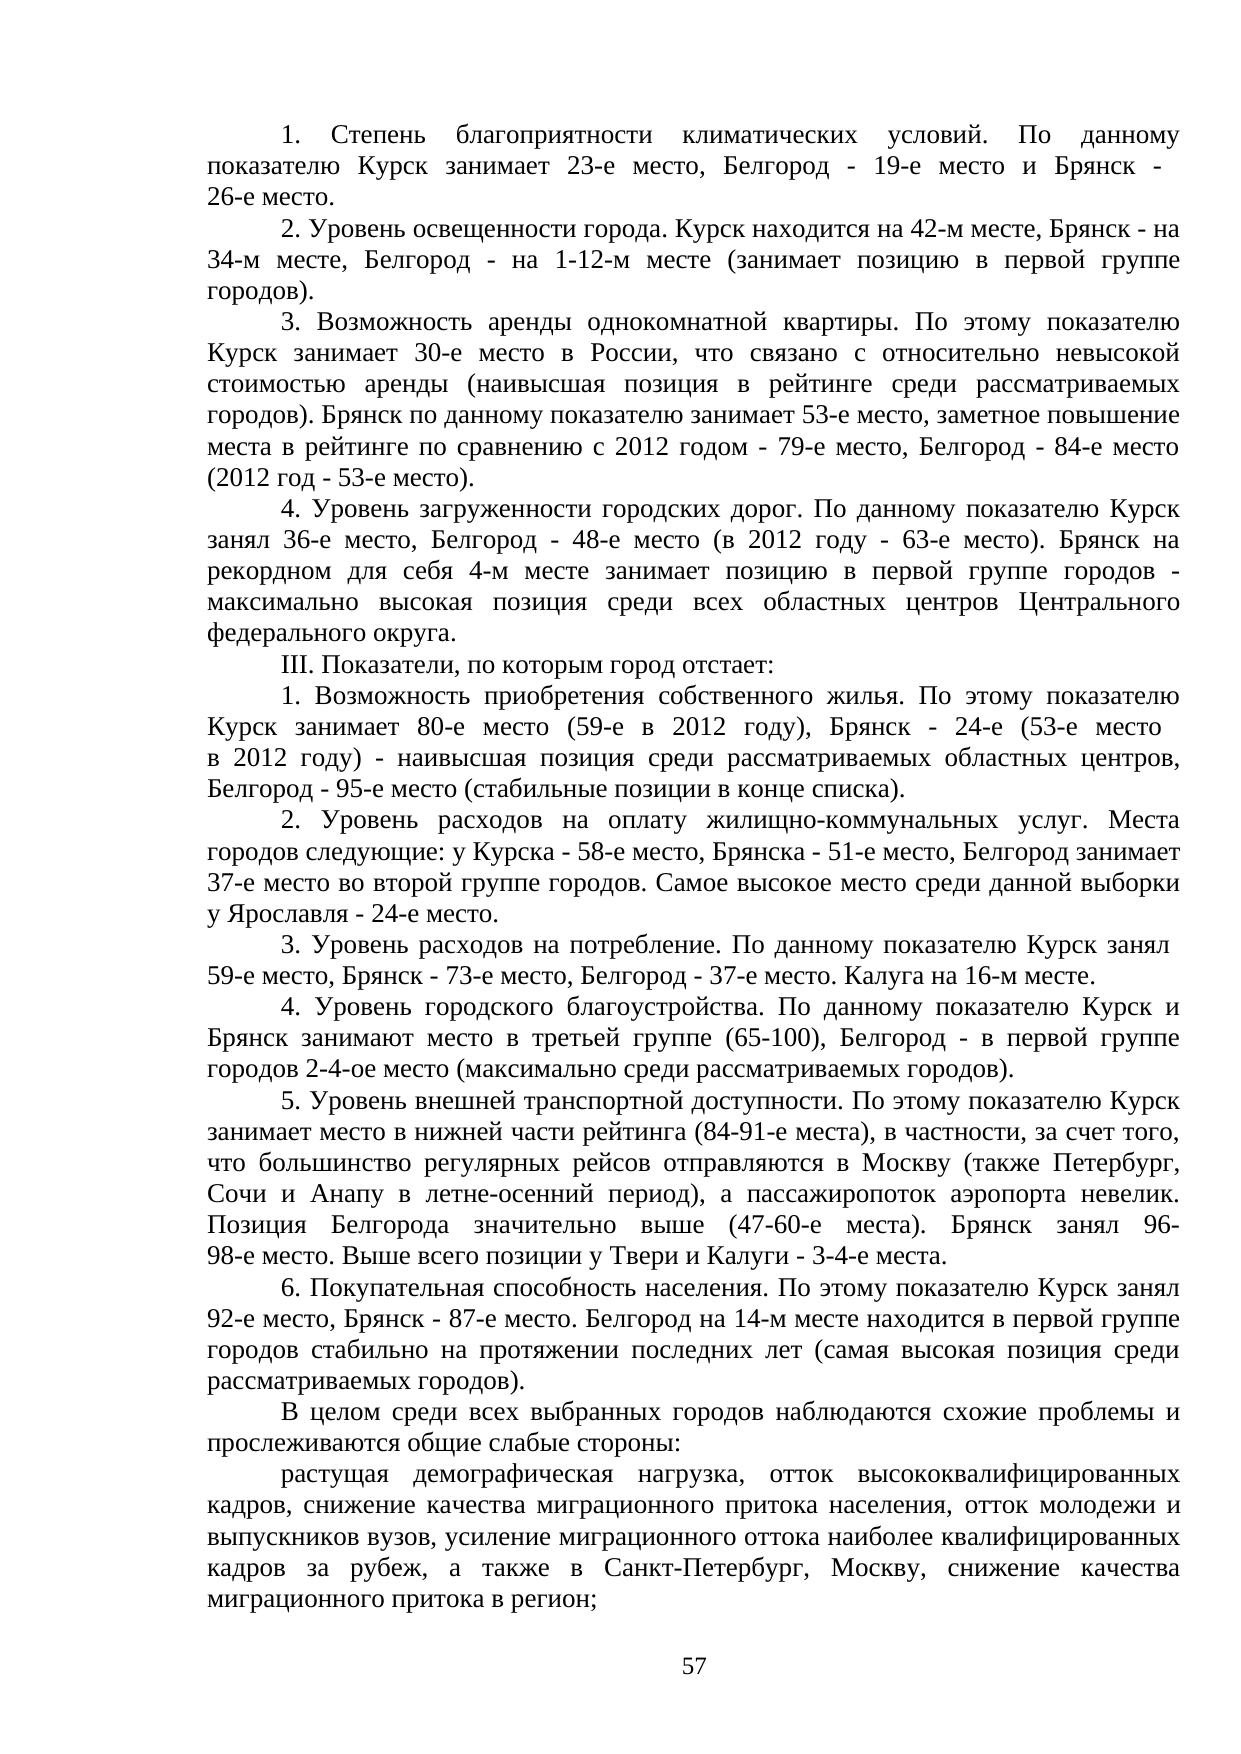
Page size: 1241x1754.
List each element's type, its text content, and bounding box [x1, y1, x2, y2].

text 3. Возможность аренды однокомнатной квартиры. По этому показателю Курск занимает 30-е место в России, что связано с относительно невысокой стоимостью аренды (наивысшая позиция в рейтинге среди рассматриваемых городов). Брянск по данному показателю занимает 53-е место, заметное повышение места в рейтинге по сравнению с 2012 годом - 79-е место, Белгород - 84-е место (2012 год - 53-е место). [207, 305, 1181, 492]
text 1. Степень благоприятности климатических условий. По данному показателю Курск занимает 23-е место, Белгород - 19-е место и Брянск - 26-е место. [207, 118, 1181, 212]
text 5. Уровень внешней транспортной доступности. По этому показателю Курск занимает место в нижней части рейтинга (84-91-е места), в частности, за счет того, что большинство регулярных рейсов отправляются в Москву (также Петербург, Сочи и Анапу в летне-осенний период), а пассажиропоток аэропорта невелик. Позиция Белгорода значительно выше (47-60-е места). Брянск занял 96- 98-е место. Выше всего позиции у Твери и Калуги - 3-4-е места. [207, 1084, 1181, 1271]
text 2. Уровень освещенности города. Курск находится на 42-м месте, Брянск - на 34-м месте, Белгород - на 1-12-м месте (занимает позицию в первой группе городов). [207, 212, 1181, 305]
text 2. Уровень расходов на оплату жилищно-коммунальных услуг. Места городов следующие: у Курска - 58-е место, Брянска - 51-е место, Белгород занимает 37-е место во второй группе городов. Самое высокое место среди данной выборки у Ярославля - 24-е место. [207, 803, 1181, 928]
text 6. Покупательная способность населения. По этому показателю Курск занял 92-е место, Брянск - 87-е место. Белгород на 14-м месте находится в первой группе городов стабильно на протяжении последних лет (самая высокая позиция среди рассматриваемых городов). [207, 1271, 1181, 1395]
text растущая демографическая нагрузка, отток высококвалифицированных кадров, снижение качества миграционного притока населения, отток молодежи и выпускников вузов, усиление миграционного оттока наиболее квалифицированных кадров за рубеж, а также в Санкт-Петербург, Москву, снижение качества миграционного притока в регион; [207, 1457, 1181, 1613]
text 1. Возможность приобретения собственного жилья. По этому показателю Курск занимает 80-е место (59-е в 2012 году), Брянск - 24-е (53-е место в 2012 году) - наивысшая позиция среди рассматриваемых областных центров, Белгород - 95-е место (стабильные позиции в конце списка). [207, 679, 1181, 803]
text 4. Уровень городского благоустройства. По данному показателю Курск и Брянск занимают место в третьей группе (65-100), Белгород - в первой группе городов 2-4-ое место (максимально среди рассматриваемых городов). [207, 990, 1181, 1084]
text 3. Уровень расходов на потребление. По данному показателю Курск занял 59-е место, Брянск - 73-е место, Белгород - 37-е место. Калуга на 16-м месте. [207, 928, 1181, 990]
text В целом среди всех выбранных городов наблюдаются схожие проблемы и прослеживаются общие слабые стороны: [207, 1395, 1181, 1457]
text III. Показатели, по которым город отстает: [207, 648, 1181, 679]
text 4. Уровень загруженности городских дорог. По данному показателю Курск занял 36-е место, Белгород - 48-е место (в 2012 году - 63-е место). Брянск на рекордном для себя 4-м месте занимает позицию в первой группе городов -максимально высокая позиция среди всех областных центров Центрального федерального округа. [207, 492, 1181, 648]
